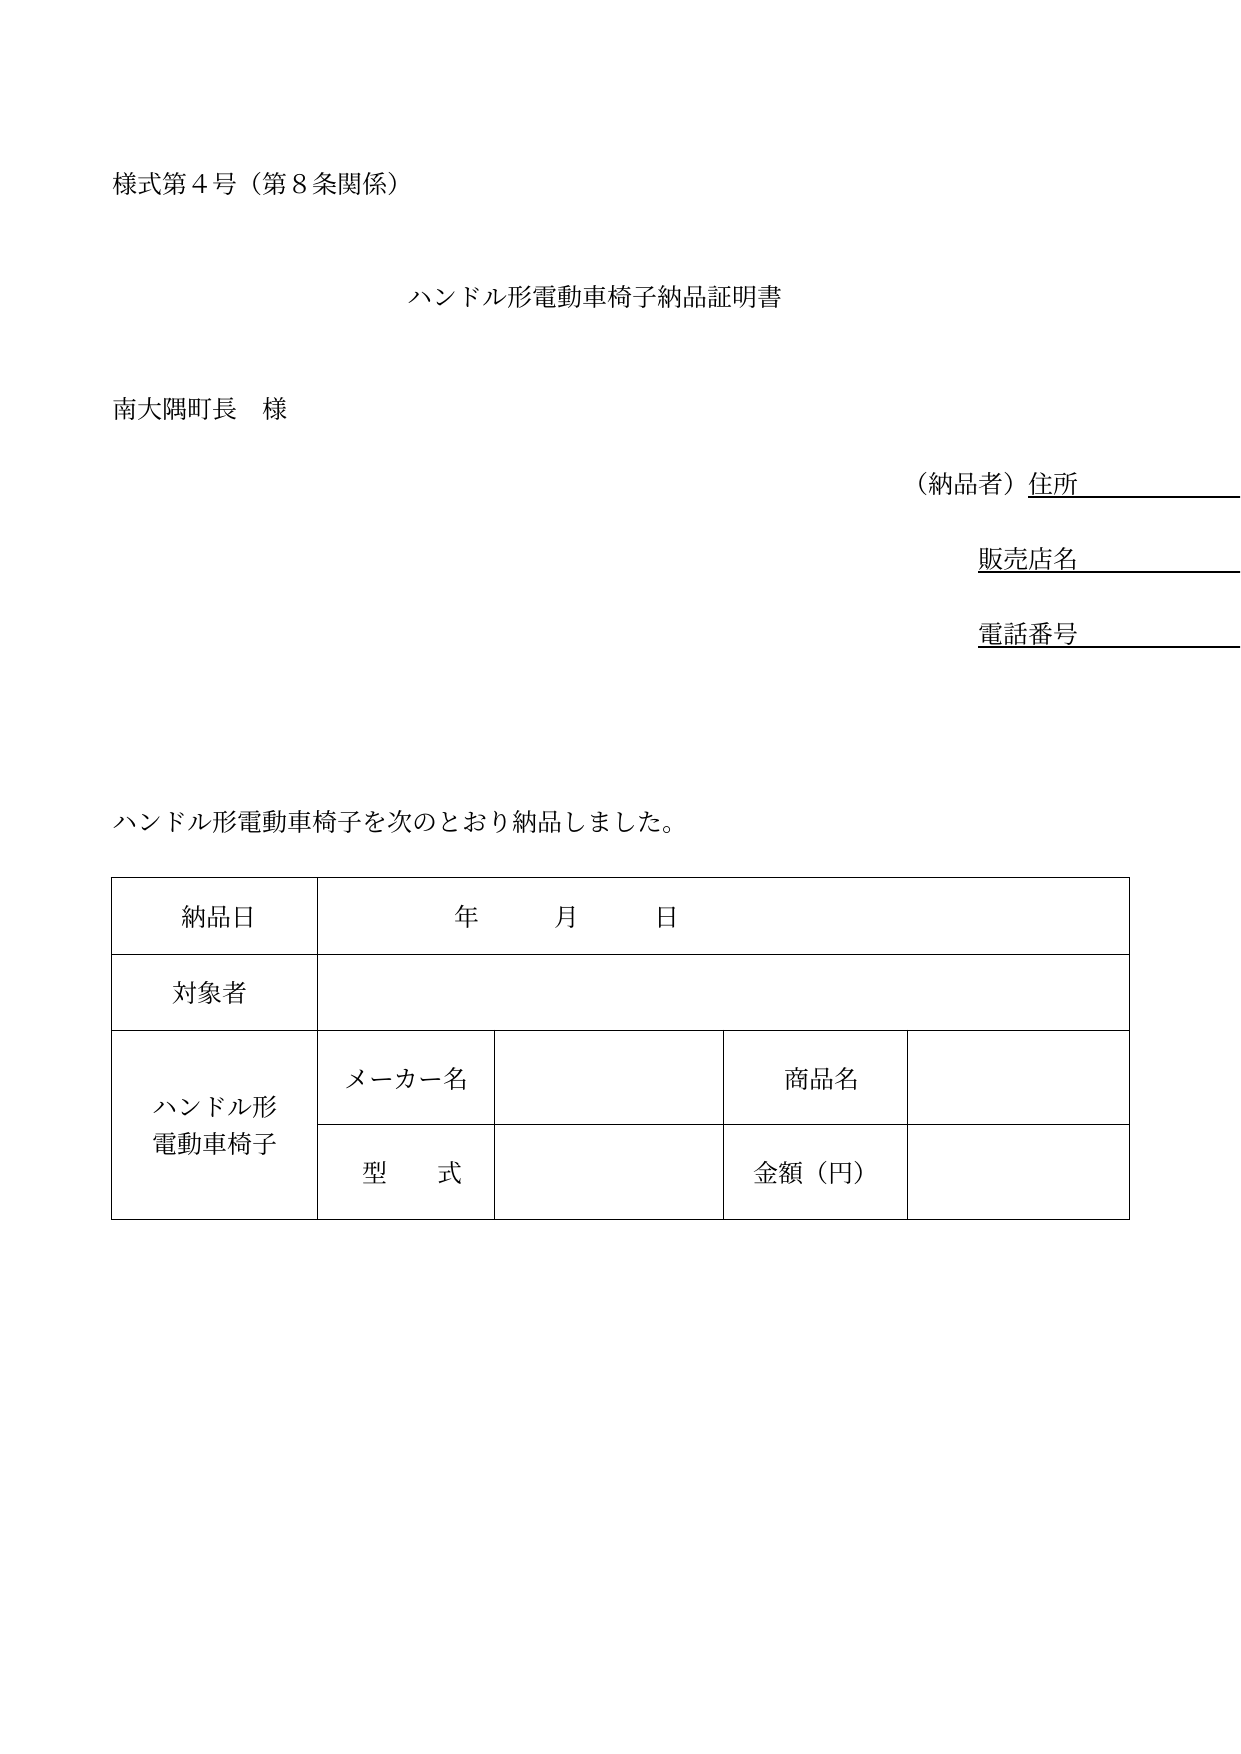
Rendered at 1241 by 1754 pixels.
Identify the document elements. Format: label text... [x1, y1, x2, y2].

table_header 年 月 日 [318, 878, 1129, 953]
text ハンドル形電動車椅子納品証明書 [112, 277, 1078, 314]
table_cell [908, 1031, 1129, 1124]
text （納品者）住所 [112, 464, 1078, 502]
text 様式第４号（第８条関係） [112, 164, 1078, 202]
table_header 納品日 [112, 878, 317, 953]
table_cell [908, 1125, 1129, 1218]
text 電話番号 [112, 614, 1078, 652]
table_cell メーカー名 [318, 1031, 494, 1124]
table_cell [495, 1125, 723, 1218]
table_cell 型 式 [318, 1125, 494, 1218]
table_cell [495, 1031, 723, 1124]
table_cell 商品名 [724, 1031, 907, 1124]
text 販売店名 [112, 539, 1078, 577]
table_cell [318, 955, 1129, 1029]
table_cell 金額（円） [724, 1125, 907, 1218]
text 南大隅町長 様 [112, 389, 1078, 427]
table_cell ハンドル形 電動車椅子 [112, 1031, 317, 1218]
text ハンドル形電動車椅子を次のとおり納品しました。 [112, 802, 1078, 839]
table_cell 対象者 [112, 955, 317, 1029]
